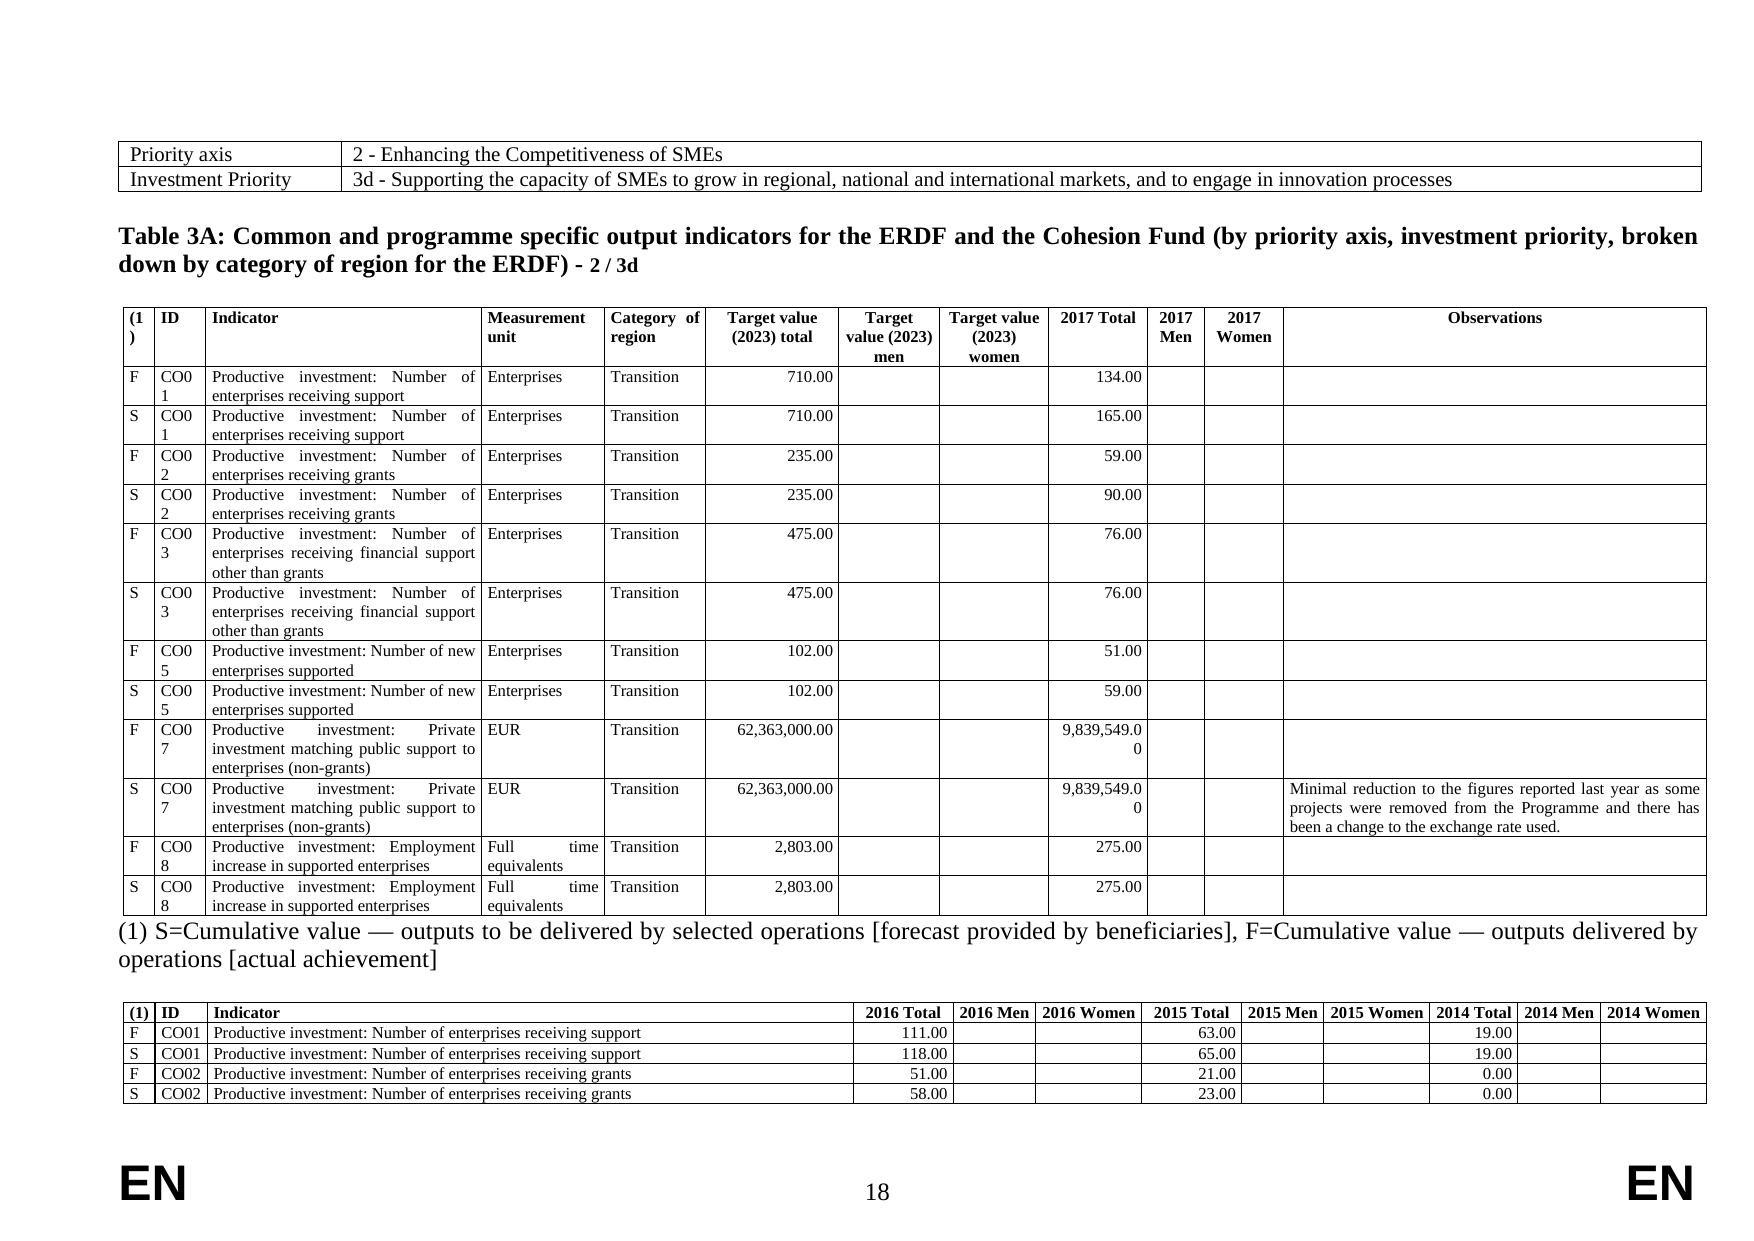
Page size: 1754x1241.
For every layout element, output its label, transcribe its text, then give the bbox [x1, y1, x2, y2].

table_cell EUR [482, 779, 604, 836]
table_header 2015 Women [1324, 1003, 1429, 1022]
table_cell Transition [605, 641, 705, 679]
table_cell CO08 [155, 837, 205, 875]
table_cell S [124, 876, 154, 915]
table_cell 275.00 [1049, 876, 1147, 915]
table_cell Enterprises [482, 681, 604, 719]
table_cell [1284, 876, 1706, 915]
table_cell [839, 876, 939, 915]
table_cell [954, 1064, 1035, 1083]
table_cell [1518, 1064, 1600, 1083]
table_cell Full time equivalents [482, 876, 604, 915]
table_cell [839, 485, 939, 523]
table_cell 63.00 [1142, 1023, 1241, 1042]
table_cell Investment Priority [119, 167, 341, 191]
table_cell [839, 524, 939, 582]
table_cell [940, 406, 1048, 444]
table_cell [1284, 583, 1706, 640]
table_cell [839, 641, 939, 679]
table_cell CO01 [155, 406, 205, 444]
table_cell F [124, 1023, 154, 1042]
table_cell CO02 [155, 445, 205, 484]
table_cell S [124, 485, 154, 523]
table_cell [1284, 720, 1706, 777]
table_cell [1148, 367, 1204, 405]
table_cell [1518, 1084, 1600, 1103]
table_cell [1601, 1023, 1706, 1042]
table_header ID [156, 1003, 207, 1022]
table_cell Transition [605, 406, 705, 444]
table_cell 62,363,000.00 [706, 779, 838, 836]
table_cell 2,803.00 [706, 837, 838, 875]
table_cell CO01 [156, 1023, 207, 1042]
table_cell [1324, 1064, 1429, 1083]
table_cell F [124, 367, 154, 405]
table_cell 475.00 [706, 583, 838, 640]
table_cell 3d - Supporting the capacity of SMEs to grow in regional, national and international markets, and to engage in innovation processes [342, 167, 1701, 191]
table_cell Enterprises [482, 406, 604, 444]
table_cell 102.00 [706, 681, 838, 719]
table_cell 19.00 [1430, 1044, 1517, 1063]
table_cell CO02 [156, 1064, 207, 1083]
table_cell 0.00 [1430, 1084, 1517, 1103]
table_cell Productive investment: Number of new enterprises supported [206, 681, 481, 719]
table_header Target value (2023) total [706, 308, 838, 366]
table_cell [954, 1023, 1035, 1042]
table_cell Productive investment: Number of enterprises receiving support [208, 1044, 853, 1063]
table_cell CO02 [155, 485, 205, 523]
table_cell 76.00 [1049, 583, 1147, 640]
table_cell [1601, 1044, 1706, 1063]
table_cell CO05 [155, 641, 205, 679]
table_cell [1284, 485, 1706, 523]
table_cell F [124, 445, 154, 484]
table_cell [839, 779, 939, 836]
table_cell 710.00 [706, 406, 838, 444]
table_cell [1036, 1084, 1141, 1103]
table_cell 0.00 [1430, 1064, 1517, 1083]
table_header (1) [124, 1003, 154, 1022]
table_cell [954, 1084, 1035, 1103]
table_cell [1205, 485, 1283, 523]
table_cell S [124, 583, 154, 640]
table_cell CO03 [155, 583, 205, 640]
table_cell Productive investment: Number of enterprises receiving grants [206, 445, 481, 484]
table_cell [1284, 641, 1706, 679]
table_cell 19.00 [1430, 1023, 1517, 1042]
table_cell Transition [605, 876, 705, 915]
table_cell 51.00 [854, 1064, 953, 1083]
table_cell [839, 837, 939, 875]
table_cell Transition [605, 445, 705, 484]
table_cell F [124, 641, 154, 679]
table_header 2016 Total [854, 1003, 953, 1022]
table_header Observations [1284, 308, 1706, 366]
table_cell Productive investment: Private investment matching public support to enterprises (non-grants) [206, 779, 481, 836]
table_cell [1601, 1064, 1706, 1083]
table_header 2017 Total [1049, 308, 1147, 366]
table_cell 9,839,549.00 [1049, 779, 1147, 836]
table_cell [940, 485, 1048, 523]
table_cell [1205, 779, 1283, 836]
table_cell 2,803.00 [706, 876, 838, 915]
table_cell [1324, 1084, 1429, 1103]
table_cell S [124, 681, 154, 719]
table_cell [1036, 1023, 1141, 1042]
table_cell 65.00 [1142, 1044, 1241, 1063]
table_cell 23.00 [1142, 1084, 1241, 1103]
table_cell Productive investment: Employment increase in supported enterprises [206, 837, 481, 875]
table_cell [940, 583, 1048, 640]
table_cell [1284, 445, 1706, 484]
table_cell CO01 [156, 1044, 207, 1063]
table_header Target value (2023) women [940, 308, 1048, 366]
table_cell 111.00 [854, 1023, 953, 1042]
table_cell S [124, 406, 154, 444]
table_header Target value (2023) men [839, 308, 939, 366]
table_cell [1284, 837, 1706, 875]
table_cell [1205, 583, 1283, 640]
table_header 2016 Men [954, 1003, 1035, 1022]
table_cell 102.00 [706, 641, 838, 679]
table_cell [1148, 837, 1204, 875]
table_cell CO07 [155, 779, 205, 836]
table_cell Productive investment: Number of enterprises receiving financial support other than grants [206, 583, 481, 640]
table_cell [940, 876, 1048, 915]
table_cell [1205, 641, 1283, 679]
table_cell [839, 367, 939, 405]
table_header ID [155, 308, 205, 366]
table_cell [1148, 641, 1204, 679]
table_cell 51.00 [1049, 641, 1147, 679]
table_cell [940, 445, 1048, 484]
table_cell Transition [605, 837, 705, 875]
table_cell Enterprises [482, 641, 604, 679]
table_header 2016 Women [1036, 1003, 1141, 1022]
table_cell [940, 779, 1048, 836]
table_cell CO03 [155, 524, 205, 582]
table_cell Enterprises [482, 445, 604, 484]
table_cell Minimal reduction to the figures reported last year as some projects were removed from the Programme and there has been a change to the exchange rate used. [1284, 779, 1706, 836]
table_header 2017 Women [1205, 308, 1283, 366]
table_cell Transition [605, 779, 705, 836]
table_cell F [124, 1064, 154, 1083]
table_cell 58.00 [854, 1084, 953, 1103]
table_header 2014 Total [1430, 1003, 1517, 1022]
table_cell Productive investment: Employment increase in supported enterprises [206, 876, 481, 915]
table_cell [940, 720, 1048, 777]
table_cell Enterprises [482, 583, 604, 640]
table_cell [1205, 445, 1283, 484]
table_cell [1148, 485, 1204, 523]
table_cell 90.00 [1049, 485, 1147, 523]
subtitle Table 3A: Common and programme specific output indicators for the ERDF and the Cohesion Fund (by priority axis, investment priority, broken down by category of region for the ERDF) - 2 / 3d [118, 221, 1701, 278]
table_cell [940, 681, 1048, 719]
table_cell CO07 [155, 720, 205, 777]
table_cell [1518, 1044, 1600, 1063]
table_cell CO05 [155, 681, 205, 719]
table_cell [1324, 1023, 1429, 1042]
table_header 2 - Enhancing the Competitiveness of SMEs [342, 142, 1701, 166]
table_cell [1205, 876, 1283, 915]
table_cell [954, 1044, 1035, 1063]
table_cell Transition [605, 583, 705, 640]
table_cell CO08 [155, 876, 205, 915]
table_cell [1284, 406, 1706, 444]
table_header Indicator [208, 1003, 853, 1022]
table_cell [1205, 837, 1283, 875]
table_cell [940, 367, 1048, 405]
table_cell Productive investment: Number of new enterprises supported [206, 641, 481, 679]
table_cell [839, 406, 939, 444]
table_header 2015 Total [1142, 1003, 1241, 1022]
table_cell [1205, 681, 1283, 719]
table_cell F [124, 837, 154, 875]
table_cell Productive investment: Number of enterprises receiving grants [208, 1084, 853, 1103]
table_cell Productive investment: Number of enterprises receiving grants [208, 1064, 853, 1083]
table_cell [1205, 524, 1283, 582]
table_cell 76.00 [1049, 524, 1147, 582]
table_cell [1148, 876, 1204, 915]
table_cell [1148, 779, 1204, 836]
table_cell [1205, 406, 1283, 444]
table_header Priority axis [119, 142, 341, 166]
table_cell [1284, 524, 1706, 582]
table_cell [839, 681, 939, 719]
table_cell Enterprises [482, 524, 604, 582]
table_cell 21.00 [1142, 1064, 1241, 1083]
table_cell [1242, 1044, 1323, 1063]
table_cell Productive investment: Number of enterprises receiving grants [206, 485, 481, 523]
table_cell [1242, 1064, 1323, 1083]
table_cell S [124, 1044, 154, 1063]
table_cell [1284, 367, 1706, 405]
table_header 2015 Men [1242, 1003, 1323, 1022]
table_cell [1324, 1044, 1429, 1063]
table_cell Transition [605, 367, 705, 405]
table_header 2014 Men [1518, 1003, 1600, 1022]
table_cell 118.00 [854, 1044, 953, 1063]
table_cell [1148, 524, 1204, 582]
table_cell S [124, 779, 154, 836]
table_cell Productive investment: Number of enterprises receiving financial support other than grants [206, 524, 481, 582]
table_cell F [124, 524, 154, 582]
table_header 2014 Women [1601, 1003, 1706, 1022]
table_cell Productive investment: Private investment matching public support to enterprises (non-grants) [206, 720, 481, 777]
table_cell 275.00 [1049, 837, 1147, 875]
table_cell 235.00 [706, 485, 838, 523]
table_header (1) [124, 308, 154, 366]
table_cell [1148, 681, 1204, 719]
table_cell Transition [605, 524, 705, 582]
table_cell [940, 837, 1048, 875]
table_cell 165.00 [1049, 406, 1147, 444]
table_cell 59.00 [1049, 445, 1147, 484]
table_cell [1518, 1023, 1600, 1042]
table_cell [1205, 720, 1283, 777]
table_header Measurement unit [482, 308, 604, 366]
table_cell Full time equivalents [482, 837, 604, 875]
table_cell 9,839,549.00 [1049, 720, 1147, 777]
table_cell [1148, 583, 1204, 640]
table_cell CO01 [155, 367, 205, 405]
table_cell F [124, 720, 154, 777]
table_cell [1148, 406, 1204, 444]
table_cell [839, 720, 939, 777]
table_cell [1148, 445, 1204, 484]
table_header 2017 Men [1148, 308, 1204, 366]
table_cell 62,363,000.00 [706, 720, 838, 777]
table_cell CO02 [156, 1084, 207, 1103]
table_cell EUR [482, 720, 604, 777]
table_header Indicator [206, 308, 481, 366]
table_cell Enterprises [482, 367, 604, 405]
table_cell 134.00 [1049, 367, 1147, 405]
table_cell 475.00 [706, 524, 838, 582]
table_cell [839, 583, 939, 640]
table_header Category of region [605, 308, 705, 366]
table_cell [940, 524, 1048, 582]
table_cell S [124, 1084, 154, 1103]
text (1) S=Cumulative value ― outputs to be delivered by selected operations [forecast provided by beneficiaries], F=Cumulative value ― outputs delivered by operations [actual achievement] [118, 916, 1701, 973]
table_cell Productive investment: Number of enterprises receiving support [206, 367, 481, 405]
table_cell [1036, 1044, 1141, 1063]
table_cell 235.00 [706, 445, 838, 484]
table_cell Transition [605, 485, 705, 523]
table_cell [1284, 681, 1706, 719]
table_cell [940, 641, 1048, 679]
table_cell Transition [605, 720, 705, 777]
table_cell [1148, 720, 1204, 777]
table_cell [839, 445, 939, 484]
table_cell Transition [605, 681, 705, 719]
table_cell 59.00 [1049, 681, 1147, 719]
table_cell Productive investment: Number of enterprises receiving support [206, 406, 481, 444]
table_cell [1242, 1084, 1323, 1103]
table_cell [1205, 367, 1283, 405]
table_cell [1601, 1084, 1706, 1103]
table_cell [1242, 1023, 1323, 1042]
table_cell 710.00 [706, 367, 838, 405]
table_cell Enterprises [482, 485, 604, 523]
table_cell Productive investment: Number of enterprises receiving support [208, 1023, 853, 1042]
table_cell [1036, 1064, 1141, 1083]
